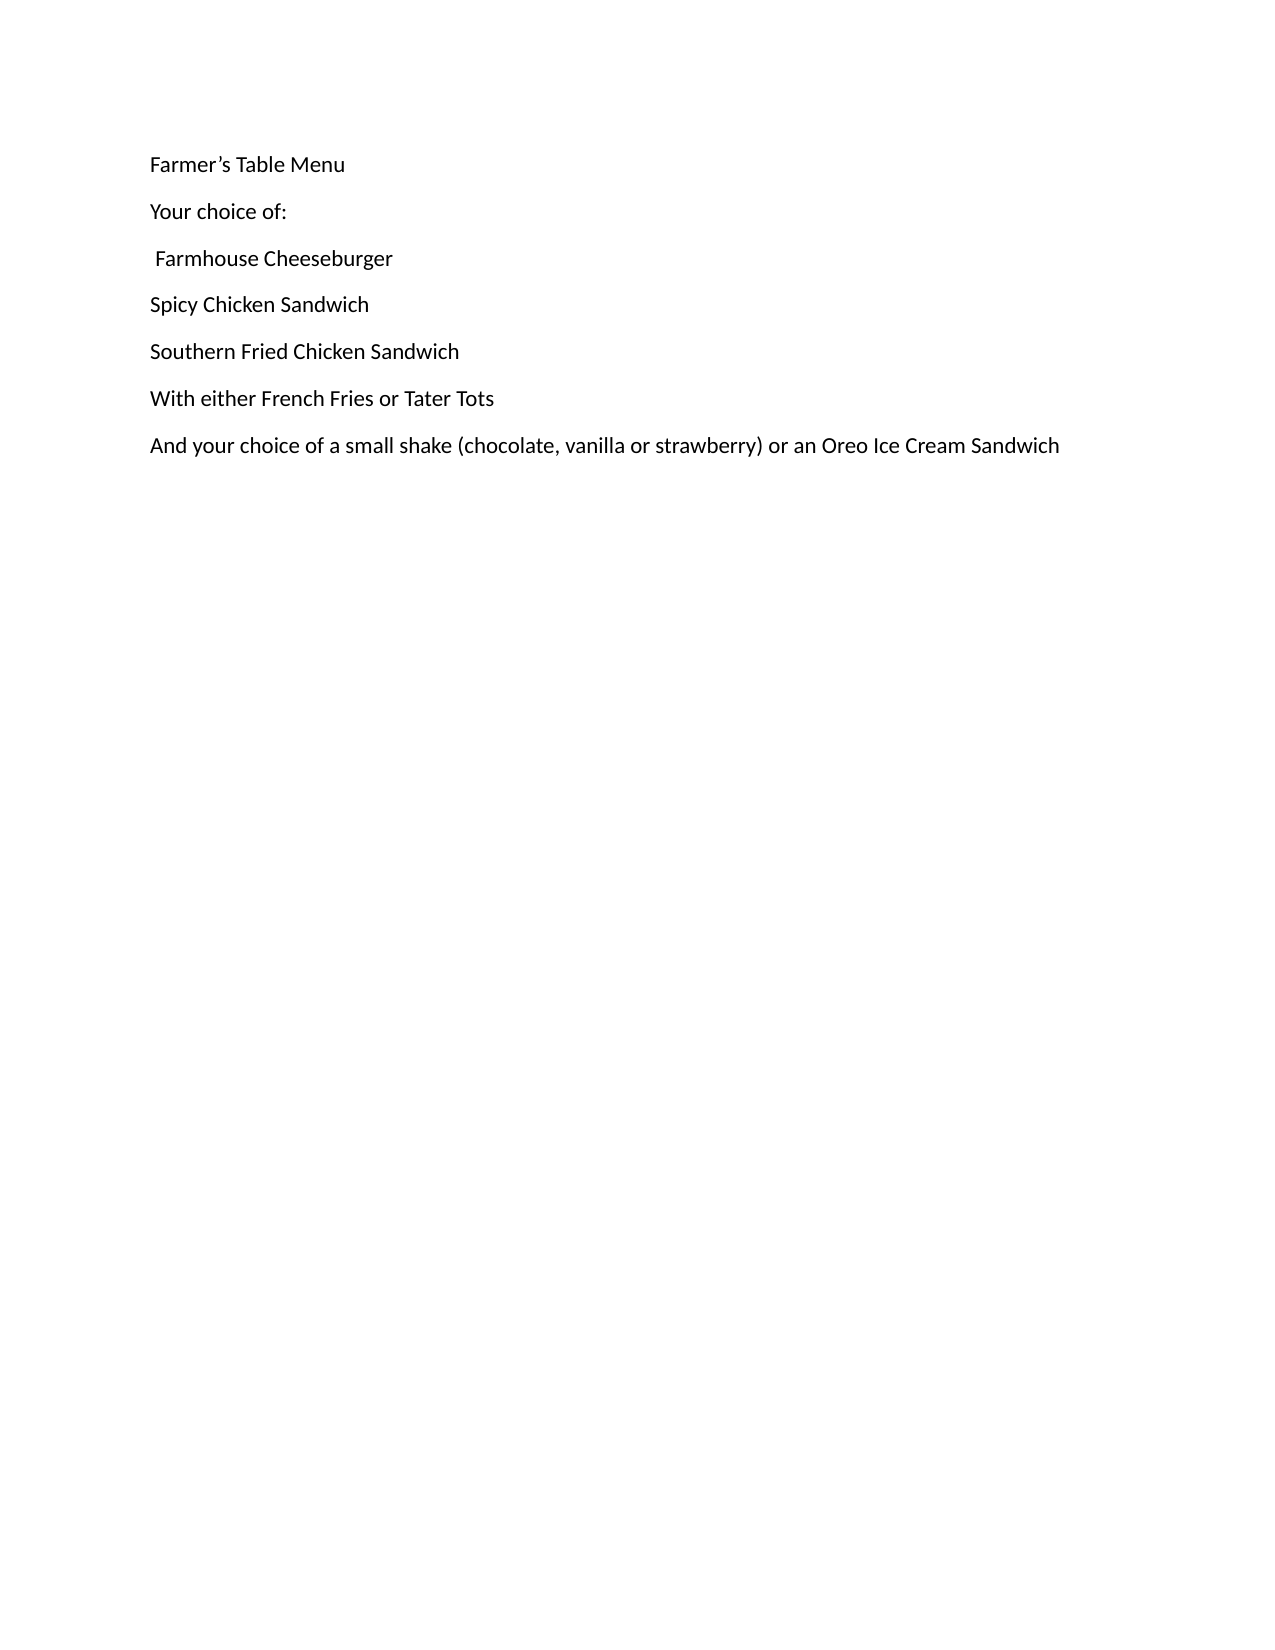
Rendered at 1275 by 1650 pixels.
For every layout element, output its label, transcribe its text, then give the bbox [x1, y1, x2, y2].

text Farmhouse Cheeseburger [150, 244, 1125, 272]
text Spicy Chicken Sandwich [150, 291, 1125, 319]
text Farmer’s Table Menu [150, 150, 1125, 178]
text And your choice of a small shake (chocolate, vanilla or strawberry) or an Oreo Ice Cream Sandwich [150, 431, 1125, 459]
text With either French Fries or Tater Tots [150, 384, 1125, 412]
text Southern Fried Chicken Sandwich [150, 337, 1125, 366]
text Your choice of: [150, 197, 1125, 225]
